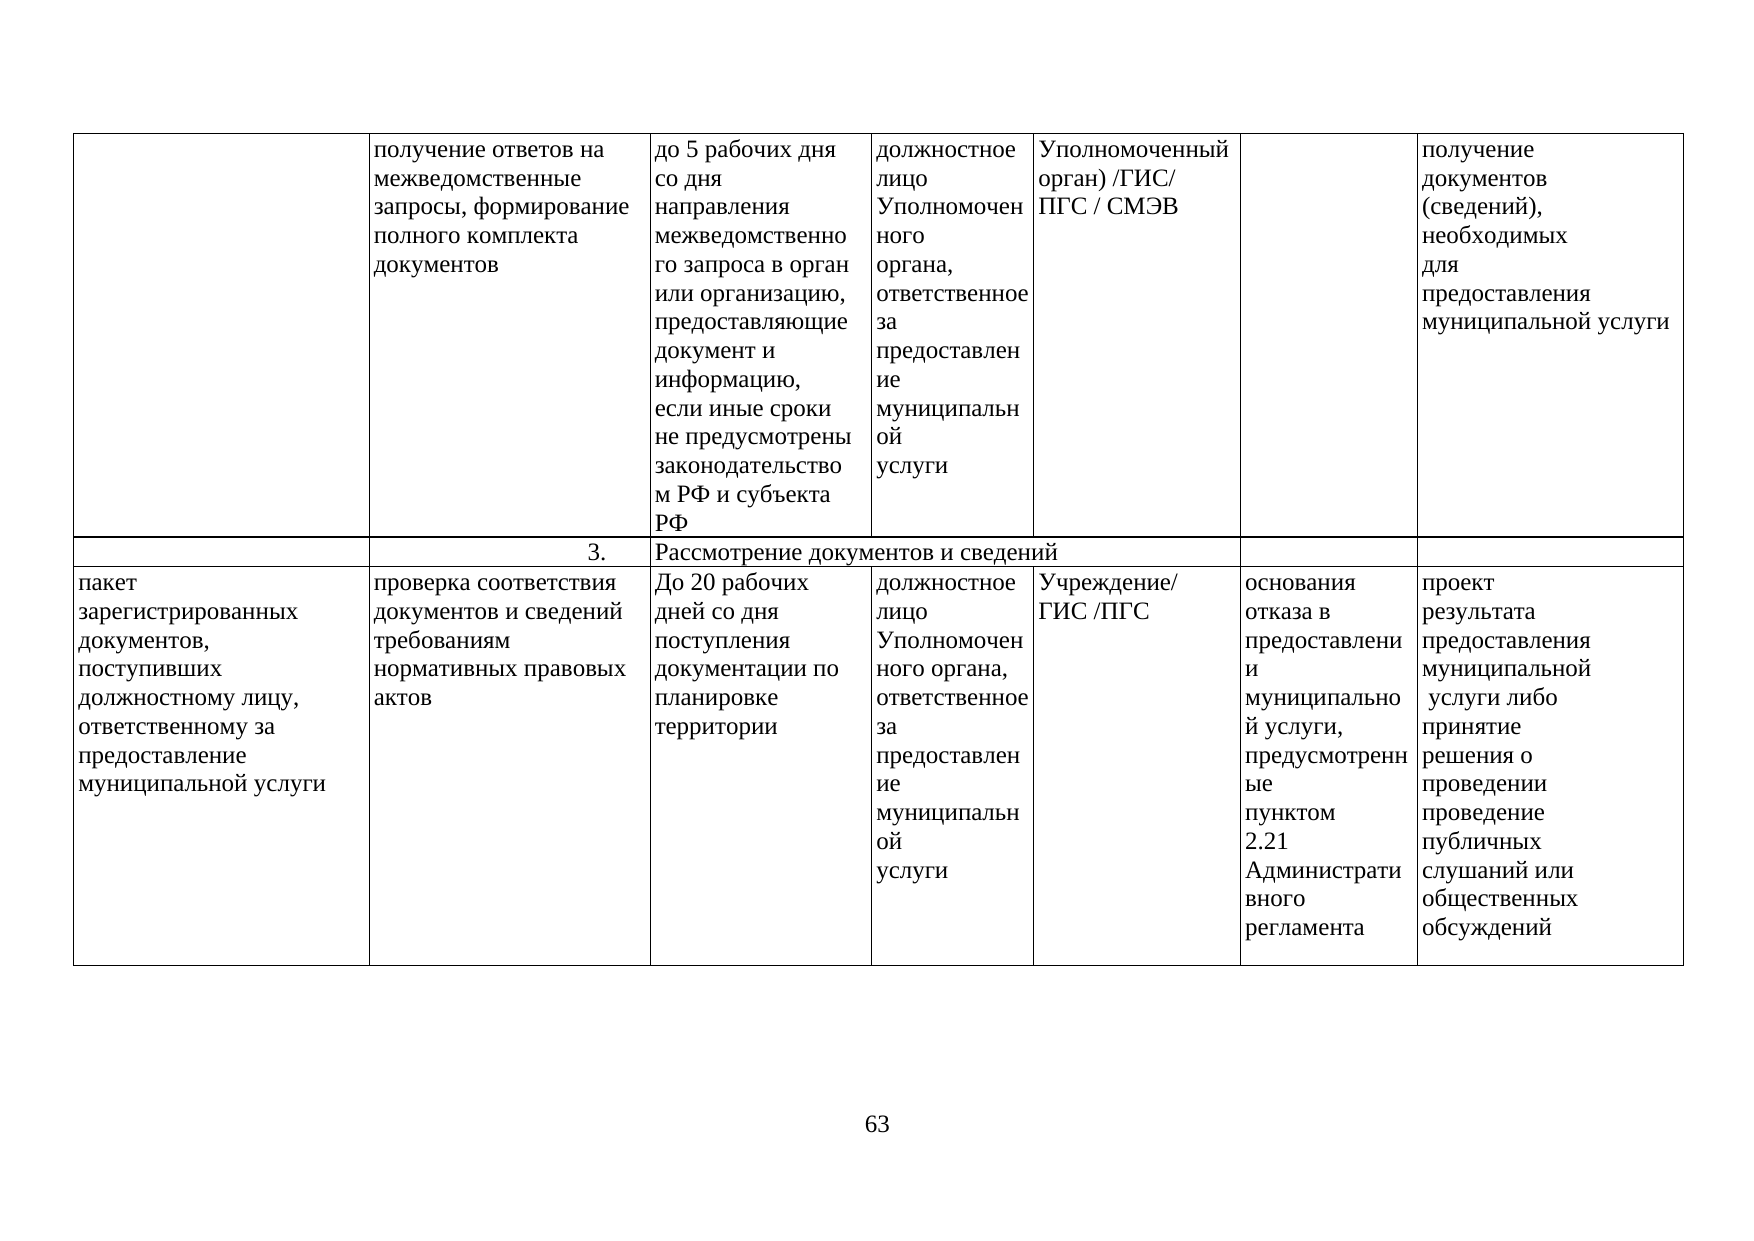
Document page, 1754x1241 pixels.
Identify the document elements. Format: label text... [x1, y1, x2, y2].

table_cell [872, 134, 1033, 536]
table_cell должностное лицо Уполномоченного органа, ответственное за предоставление муниципальной услуги [872, 567, 1033, 965]
table_cell [1241, 538, 1417, 566]
table_cell До 20 рабочих дней со дня поступления документации по планировке территории [651, 567, 871, 965]
table_cell проект результата предоставления муниципальной услуги либо принятие решения о проведении проведение публичных слушаний или общественных обсуждений [1418, 567, 1683, 965]
table_cell до 5 рабочих дня со дня направления межведомственно го запроса в орган или организацию, предоставляющие документ и информацию, если иные сроки не предусмотрены законодательство м РФ и субъекта РФ [651, 134, 871, 536]
table_cell проверка соответствия документов и сведений требованиям нормативных правовых актов [370, 567, 650, 965]
table_cell основания отказа в предоставлении муниципальной услуги, предусмотренные пунктом 2.21 Административного регламента [1241, 567, 1417, 965]
table_cell получение ответов на межведомственные запросы, формирование полного комплекта документов [370, 134, 650, 536]
table_cell Уполномоченный орган) /ГИС/ ПГС / СМЭВ [1034, 134, 1240, 536]
table_cell [1241, 134, 1417, 536]
table_cell Рассмотрение документов и сведений [651, 538, 1240, 566]
table_cell пакет зарегистрированных документов, поступивших должностному лицу, ответственному за предоставление муниципальной услуги [74, 567, 369, 965]
table_cell [74, 538, 369, 566]
table_cell получение документов (сведений), необходимых для предоставления муниципальной услуги [1418, 134, 1683, 536]
table_cell [1418, 538, 1683, 566]
table_cell 3. [370, 538, 650, 566]
table_cell Учреждение/ГИС /ПГС [1034, 567, 1240, 965]
